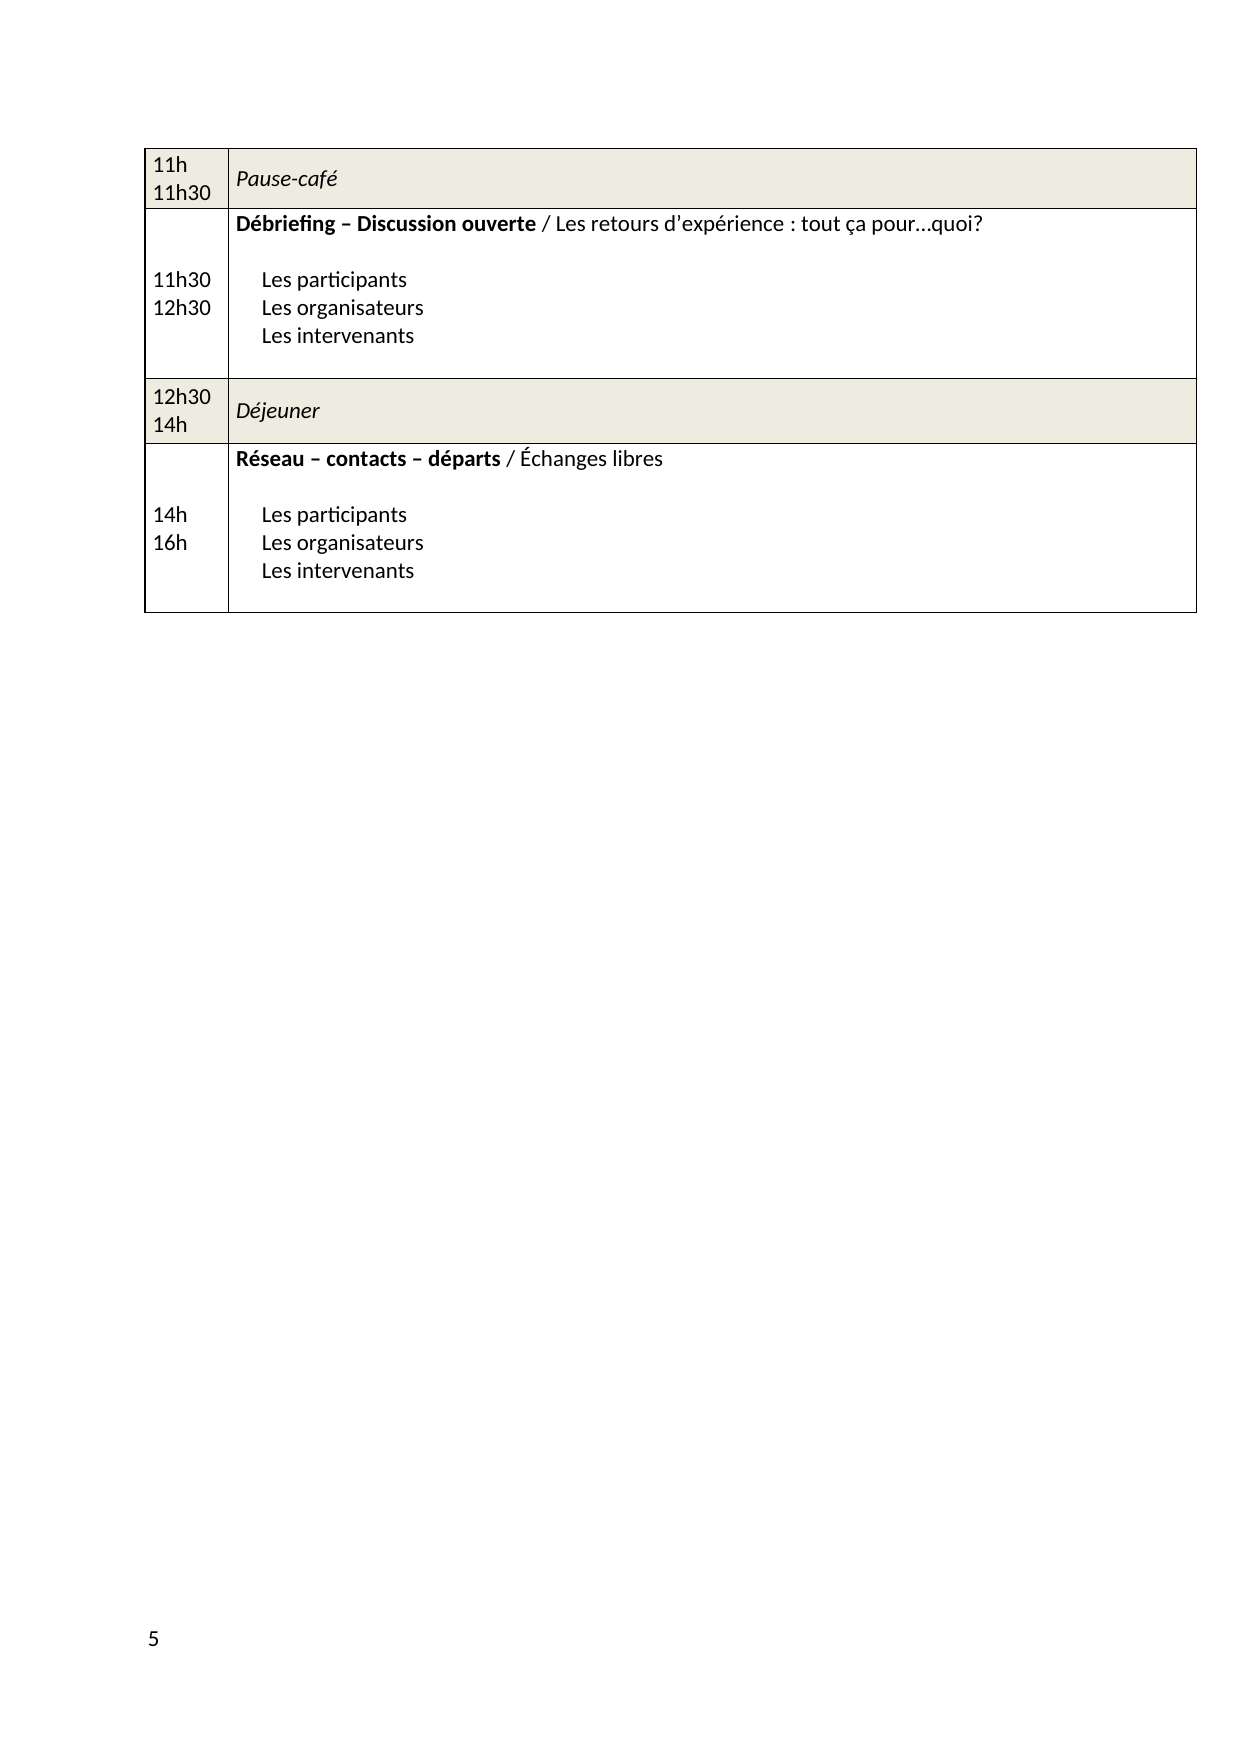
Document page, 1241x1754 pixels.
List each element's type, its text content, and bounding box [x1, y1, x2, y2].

table_cell Pause-café [229, 149, 1196, 208]
table_cell 11h30 12h30 [146, 209, 228, 377]
table_cell 14h 16h [146, 444, 228, 612]
table_cell Réseau – contacts – départs / Échanges libres Les participants Les organisateurs Les intervenants [229, 444, 1196, 612]
table_cell Déjeuner [229, 379, 1196, 443]
table_cell Débriefing – Discussion ouverte / Les retours d’expérience : tout ça pour…quoi? Les participants Les organisateurs Les intervenants [229, 209, 1196, 377]
table_cell 11h 11h30 [146, 149, 228, 208]
table_cell 12h30 14h [146, 379, 228, 443]
